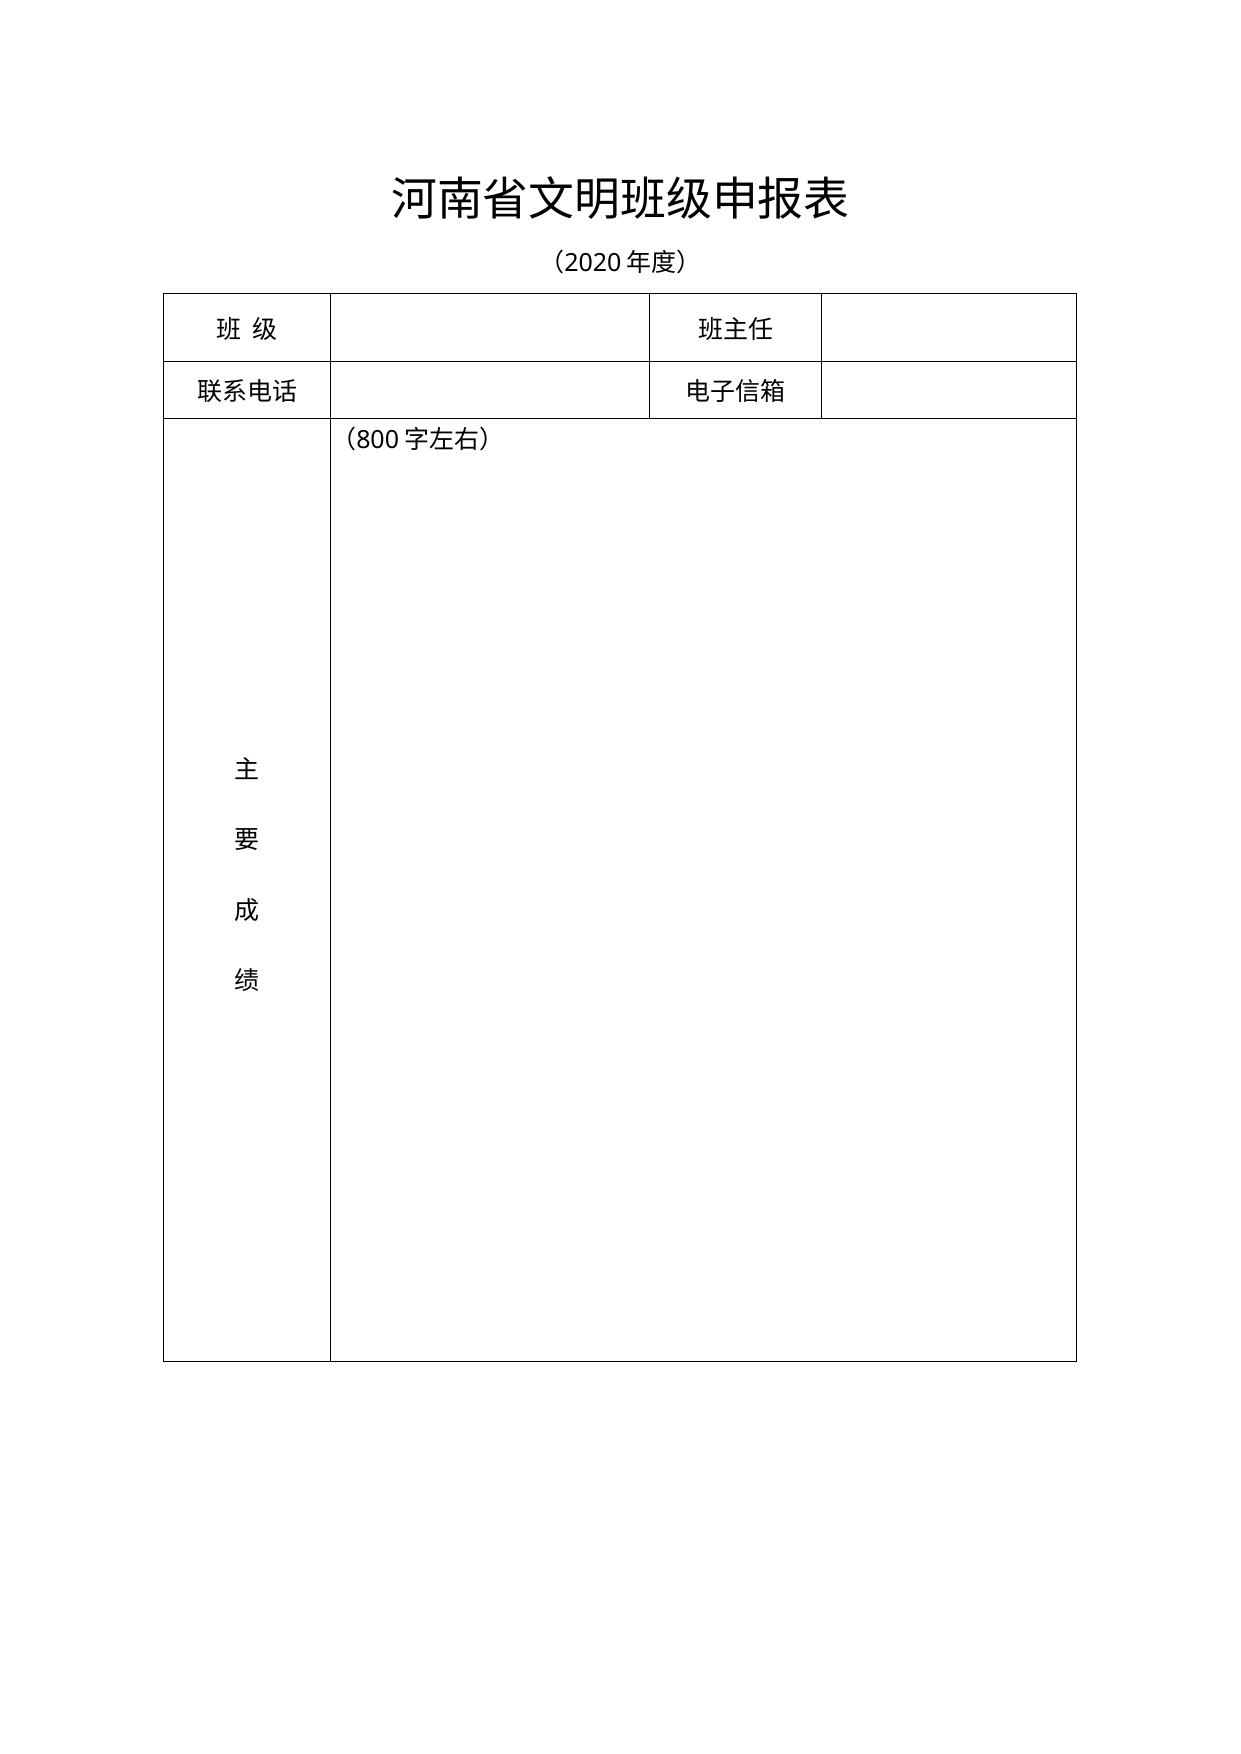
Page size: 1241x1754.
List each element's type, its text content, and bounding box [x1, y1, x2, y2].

text 河南省文明班级申报表 [187, 162, 1053, 228]
table_header [822, 294, 1076, 361]
table_header [331, 294, 649, 361]
table_header 班 级 [164, 294, 330, 361]
table_cell [331, 362, 649, 418]
table_header 班主任 [650, 294, 821, 361]
table_cell 主 要 成 绩 [164, 419, 330, 1361]
table_cell [822, 362, 1076, 418]
table_cell 电子信箱 [650, 362, 821, 418]
text （2020年度） [187, 228, 1053, 293]
table_cell 联系电话 [164, 362, 330, 418]
table_cell （800字左右） [331, 419, 1076, 1361]
